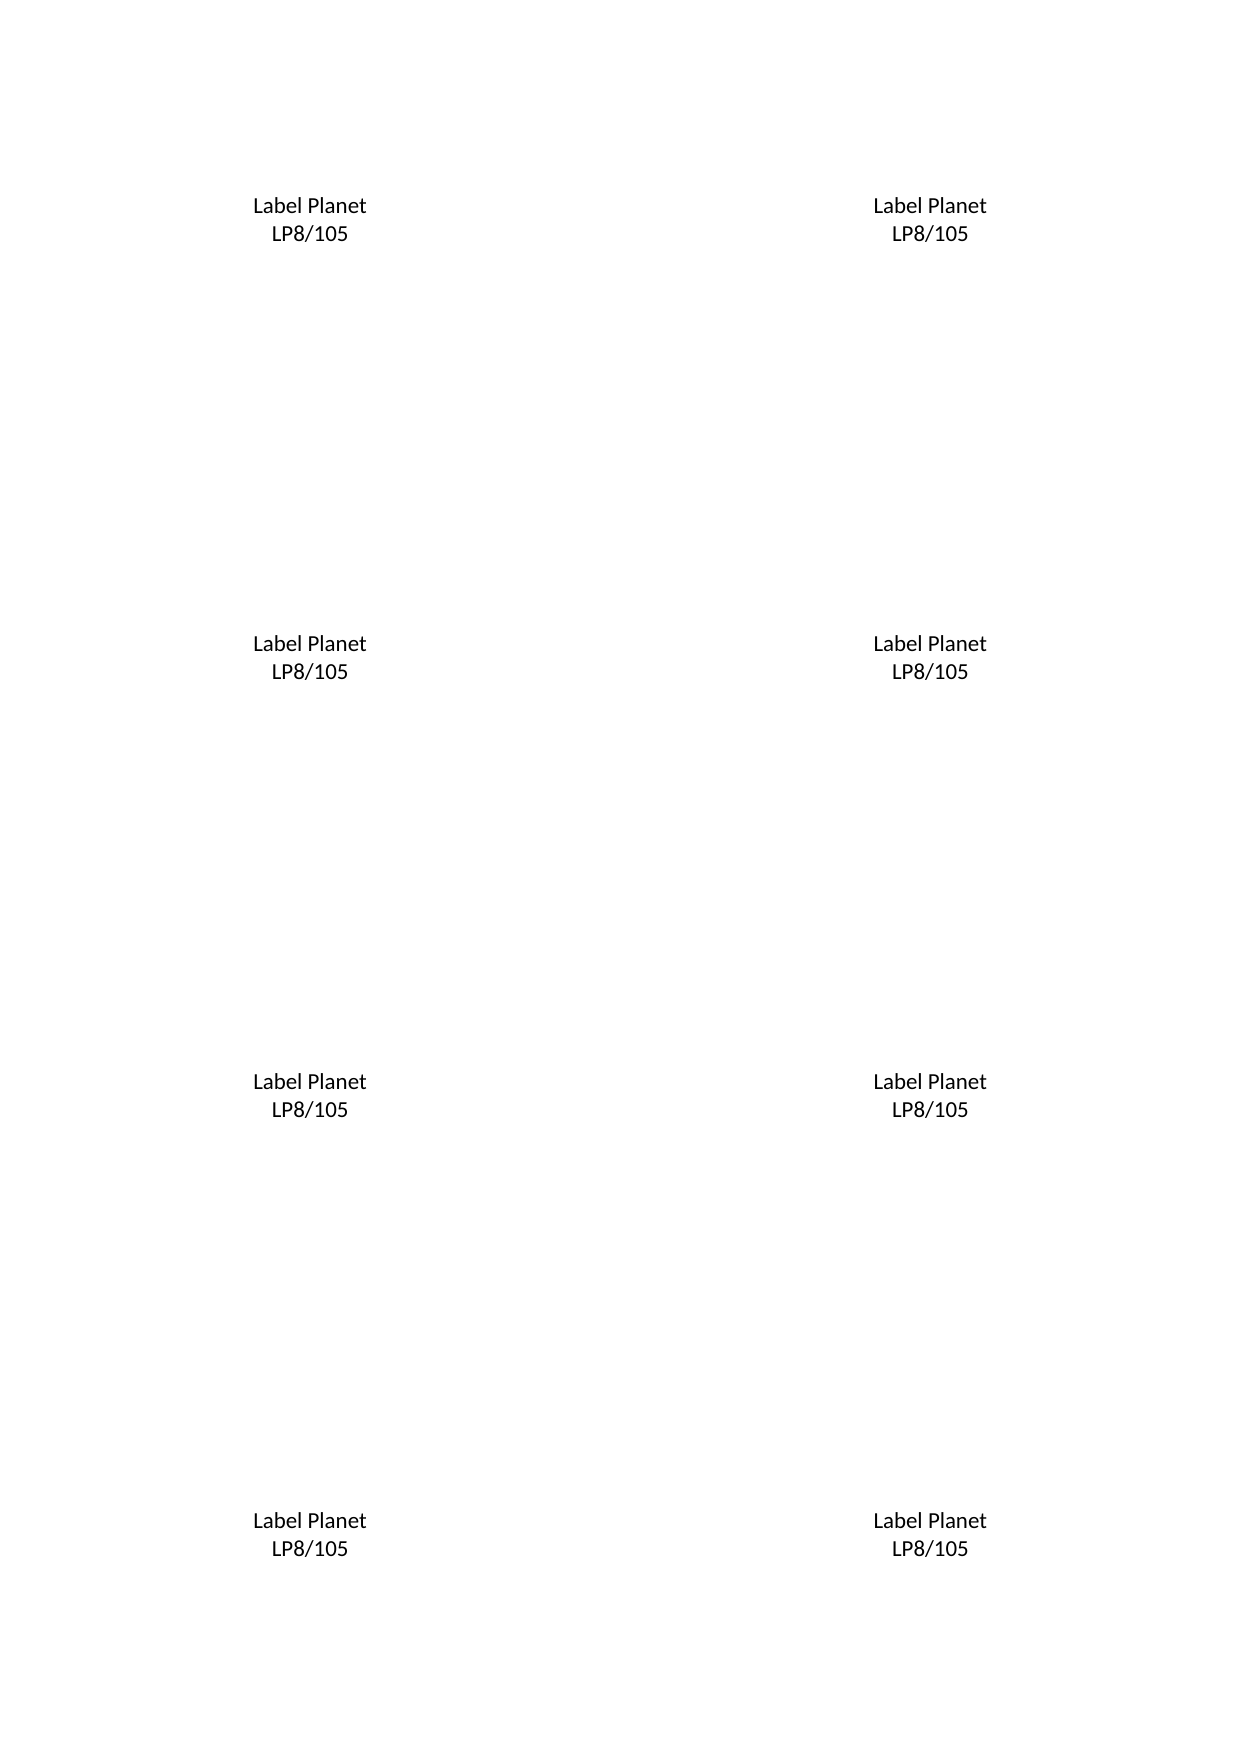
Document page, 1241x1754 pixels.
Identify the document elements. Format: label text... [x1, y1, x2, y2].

table_cell Label Planet LP8/105 [0, 438, 620, 876]
table_header Label Planet LP8/105 [0, 0, 620, 438]
table_cell Label Planet LP8/105 [0, 876, 620, 1315]
table_header Label Planet LP8/105 [620, 0, 1240, 438]
table_cell Label Planet LP8/105 [620, 1315, 1240, 1753]
table_cell Label Planet LP8/105 [0, 1315, 620, 1753]
table_cell Label Planet LP8/105 [620, 438, 1240, 876]
table_cell Label Planet LP8/105 [620, 876, 1240, 1315]
